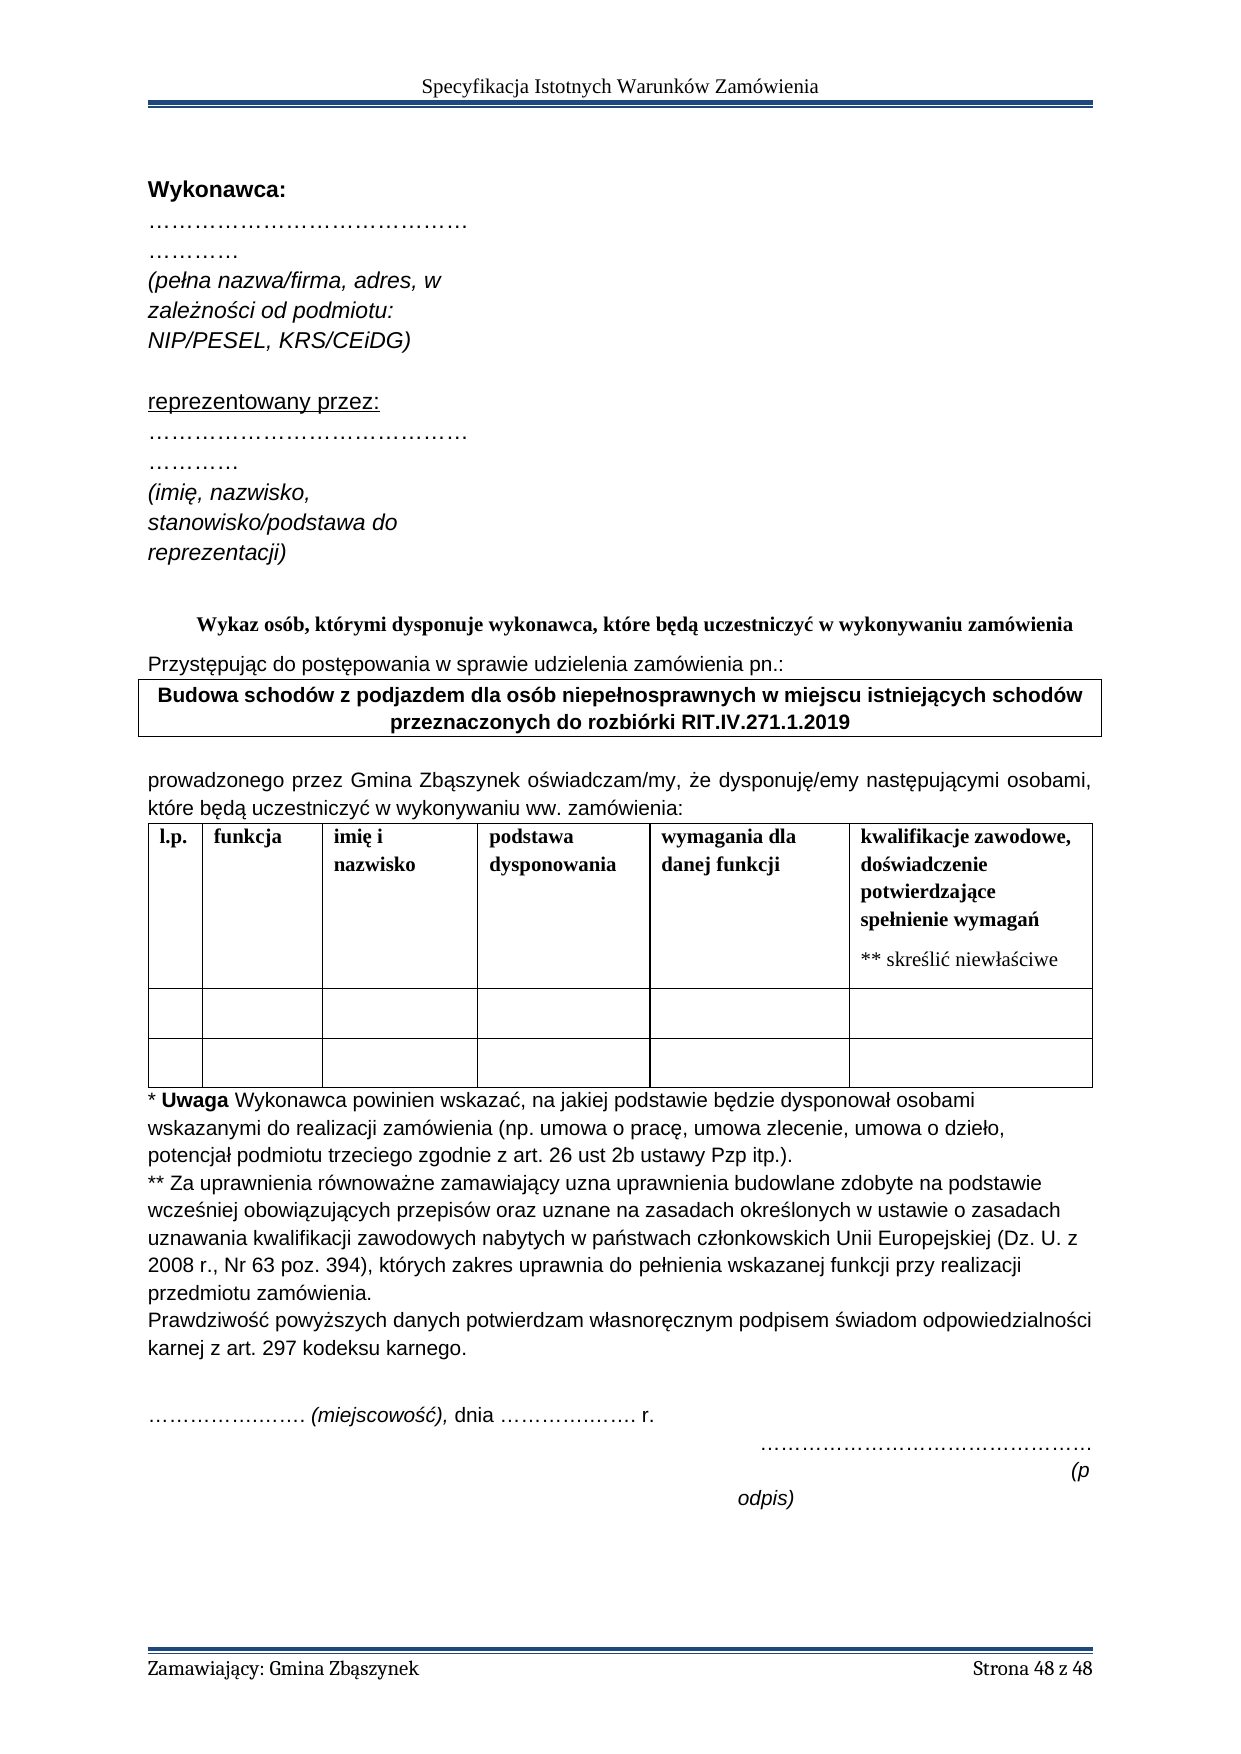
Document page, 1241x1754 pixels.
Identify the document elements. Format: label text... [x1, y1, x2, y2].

table_header imię i nazwisko [323, 824, 477, 988]
text ……………………………………………… [148, 418, 472, 474]
text prowadzonego przez Gmina Zbąszynek oświadczam/my, że dysponuję/emy następującymi osobami, które będą uczestniczyć w wykonywaniu ww. zamówienia: [148, 768, 1093, 819]
text (pełna nazwa/firma, adres, w zależności od podmiotu: NIP/PESEL, KRS/CEiDG) [148, 267, 472, 354]
text ** Za uprawnienia równoważne zamawiający uzna uprawnienia budowlane zdobyte na podstawie wcześniej obowiązujących przepisów oraz uznane na zasadach określonych w ustawie o zasadach uznawania kwalifikacji zawodowych nabytych w państwach członkowskich Unii Europejskiej (Dz. U. z 2008 r., Nr 63 poz. 394), których zakres uprawnia do pełnienia wskazanej funkcji przy realizacji przedmiotu zamówienia. [148, 1171, 1093, 1304]
table_cell [203, 989, 322, 1038]
table_header kwalifikacje zawodowe, doświadczenie potwierdzające spełnienie wymagań ** skreślić niewłaściwe [850, 824, 1092, 988]
text Wykonawca: [148, 176, 1093, 203]
text (podpis) [738, 1458, 1093, 1509]
table_cell [203, 1039, 322, 1087]
text …………….……. (miejscowość), dnia ………….……. r. [148, 1403, 1093, 1427]
text ………………………………………… [148, 1431, 1093, 1454]
text (imię, nazwisko, stanowisko/podstawa do reprezentacji) [148, 478, 472, 565]
text Budowa schodów z podjazdem dla osób niepełnosprawnych w miejscu istniejących schodów przeznaczonych do rozbiórki RIT.IV.271.1.2019 [139, 680, 1101, 736]
table_cell [651, 1039, 849, 1087]
table_cell [323, 989, 477, 1038]
table_header podstawa dysponowania [478, 824, 649, 988]
table_cell [478, 1039, 649, 1087]
text Wykaz osób, którymi dysponuje wykonawca, które będą uczestniczyć w wykonywaniu zamówienia [177, 612, 1093, 636]
table_cell [850, 989, 1092, 1038]
table_cell [149, 1039, 202, 1087]
text Prawdziwość powyższych danych potwierdzam własnoręcznym podpisem świadom odpowiedzialności karnej z art. 297 kodeksu karnego. [148, 1308, 1093, 1359]
table_cell [323, 1039, 477, 1087]
table_header funkcja [203, 824, 322, 988]
table_cell [850, 1039, 1092, 1087]
table_header l.p. [149, 824, 202, 988]
table_cell [651, 989, 849, 1038]
text reprezentowany przez: [148, 388, 1093, 414]
text * Uwaga Wykonawca powinien wskazać, na jakiej podstawie będzie dysponował osobami wskazanymi do realizacji zamówienia (np. umowa o pracę, umowa zlecenie, umowa o dzieło, potencjał podmiotu trzeciego zgodnie z art. 26 ust 2b ustawy Pzp itp.). [148, 1088, 1093, 1167]
text Przystępując do postępowania w sprawie udzielenia zamówienia pn.: [148, 652, 1093, 676]
text ……………………………………………… [148, 207, 472, 263]
table_cell [149, 989, 202, 1038]
table_header wymagania dla danej funkcji [651, 824, 849, 988]
table_cell [478, 989, 649, 1038]
